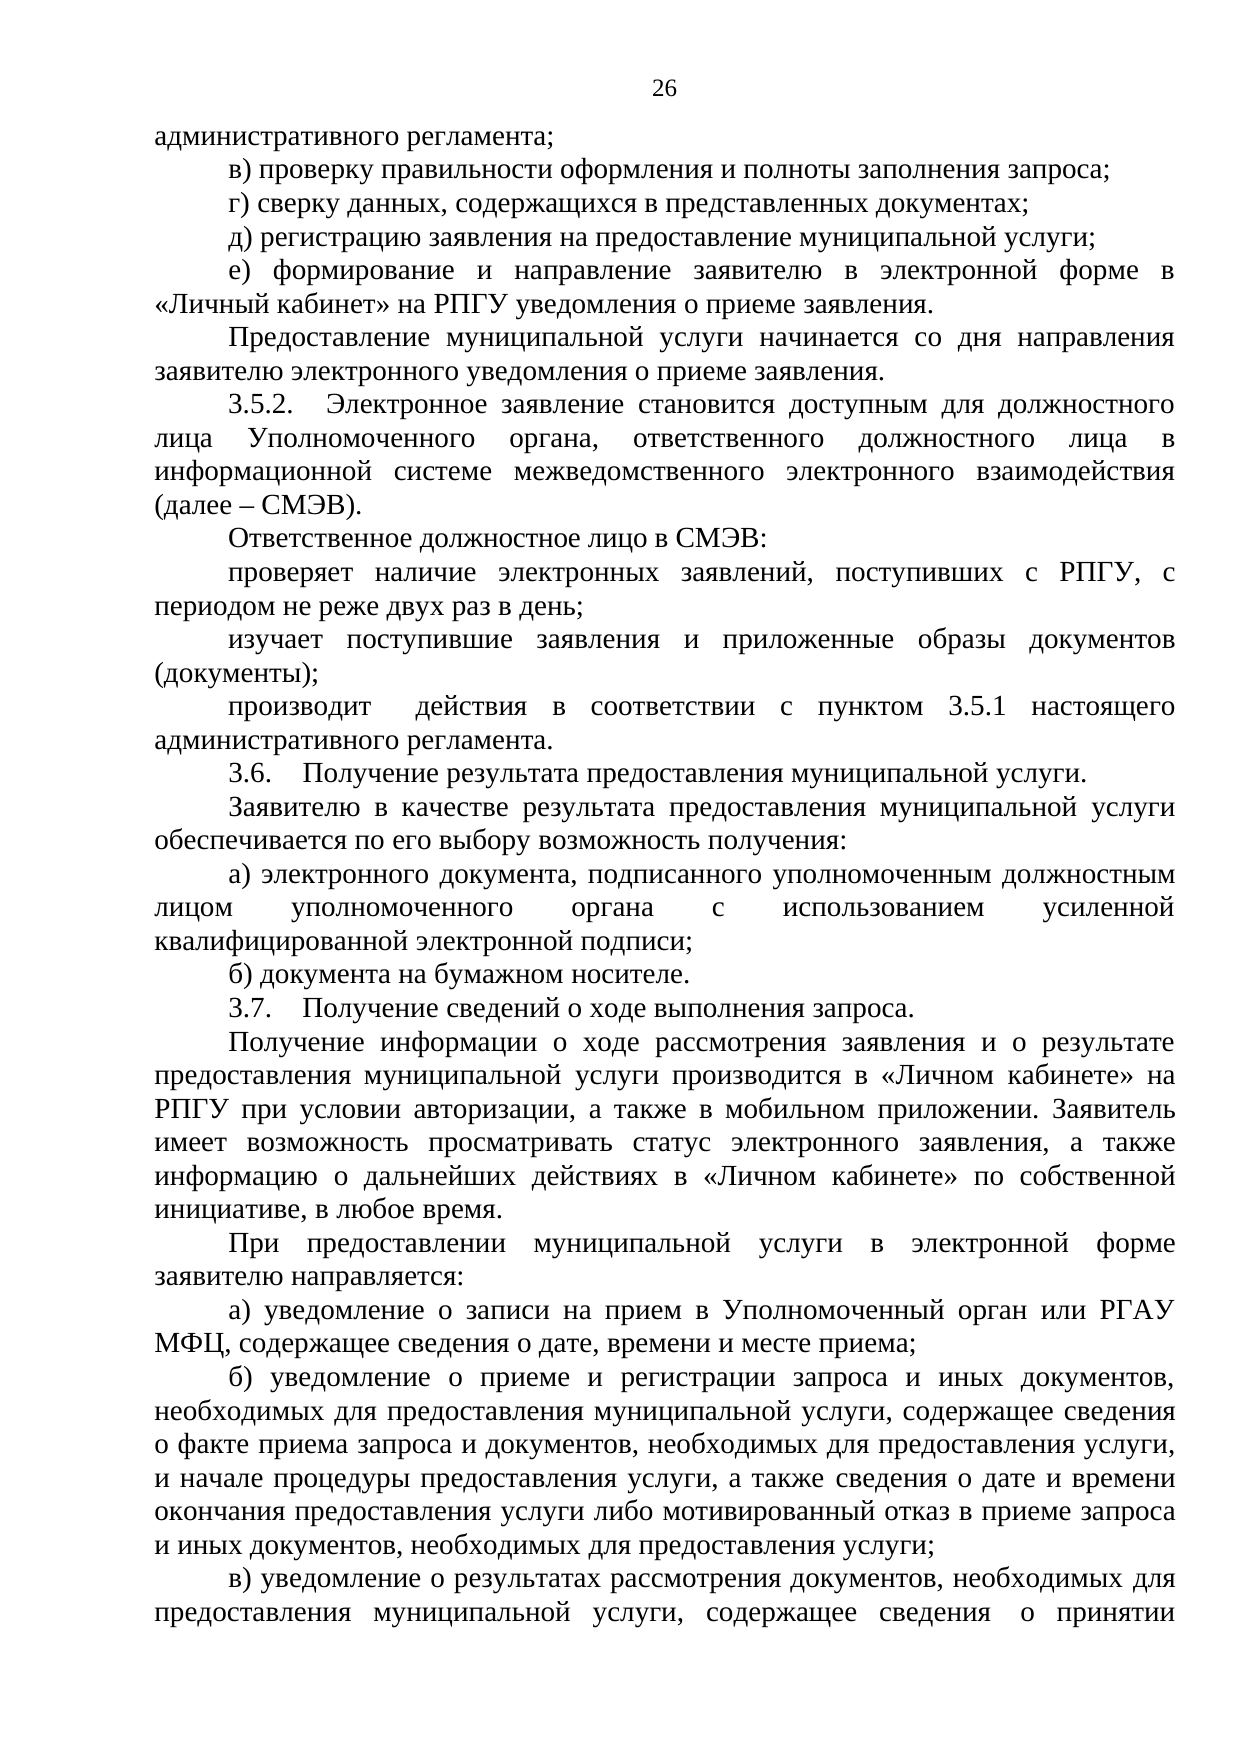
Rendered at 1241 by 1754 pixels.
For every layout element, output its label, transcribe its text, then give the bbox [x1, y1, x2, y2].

list Электронное заявление становится доступным для должностного лица Уполномоченного органа, ответственного должностного лица в информационной системе межведомственного электронного взаимодействия (далее – СМЭВ). [154, 386, 1176, 521]
text Получение информации о ходе рассмотрения заявления и о результате предоставления муниципальной услуги производится в «Личном кабинете» на РПГУ при условии авторизации, а также в мобильном приложении. Заявитель имеет возможность просматривать статус электронного заявления, а также информацию о дальнейших действиях в «Личном кабинете» по собственной инициативе, в любое время. [154, 1024, 1176, 1225]
list в) проверку правильности оформления и полноты заполнения запроса; [154, 152, 1176, 185]
text Ответственное должностное лицо в СМЭВ: [154, 521, 1176, 554]
text а) электронного документа, подписанного уполномоченным должностным лицом уполномоченного органа с использованием усиленной квалифицированной электронной подписи; [154, 856, 1176, 957]
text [154, 1560, 1176, 1627]
list г) сверку данных, содержащихся в представленных документах; [154, 185, 1176, 219]
text производит действия в соответствии с пунктом 3.5.1 настоящего административного регламента. [154, 688, 1176, 755]
list е) формирование и направление заявителю в электронной форме в «Личный кабинет» на РПГУ уведомления о приеме заявления. [154, 252, 1176, 319]
text б) уведомление о приеме и регистрации запроса и иных документов, необходимых для предоставления муниципальной услуги, содержащее сведения о факте приема запроса и документов, необходимых для предоставления услуги, и начале процедуры предоставления услуги, а также сведения о дате и времени окончания предоставления услуги либо мотивированный отказ в приеме запроса и иных документов, необходимых для предоставления услуги; [154, 1359, 1176, 1560]
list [154, 118, 1176, 152]
text изучает поступившие заявления и приложенные образы документов (документы); [154, 621, 1176, 688]
text а) уведомление о записи на прием в Уполномоченный орган или РГАУ МФЦ, содержащее сведения о дате, времени и месте приема; [154, 1292, 1176, 1359]
list Предоставление муниципальной услуги начинается со дня направления заявителю электронного уведомления о приеме заявления. [154, 319, 1176, 386]
list Получение сведений о ходе выполнения запроса. [154, 990, 1176, 1024]
list д) регистрацию заявления на предоставление муниципальной услуги; [154, 219, 1176, 252]
text проверяет наличие электронных заявлений, поступивших с РПГУ, с периодом не реже двух раз в день; [154, 554, 1176, 621]
text б) документа на бумажном носителе. [154, 957, 1176, 990]
text Заявителю в качестве результата предоставления муниципальной услуги обеспечивается по его выбору возможность получения: [154, 789, 1176, 856]
list Получение результата предоставления муниципальной услуги. [154, 755, 1176, 789]
text При предоставлении муниципальной услуги в электронной форме заявителю направляется: [154, 1225, 1176, 1292]
